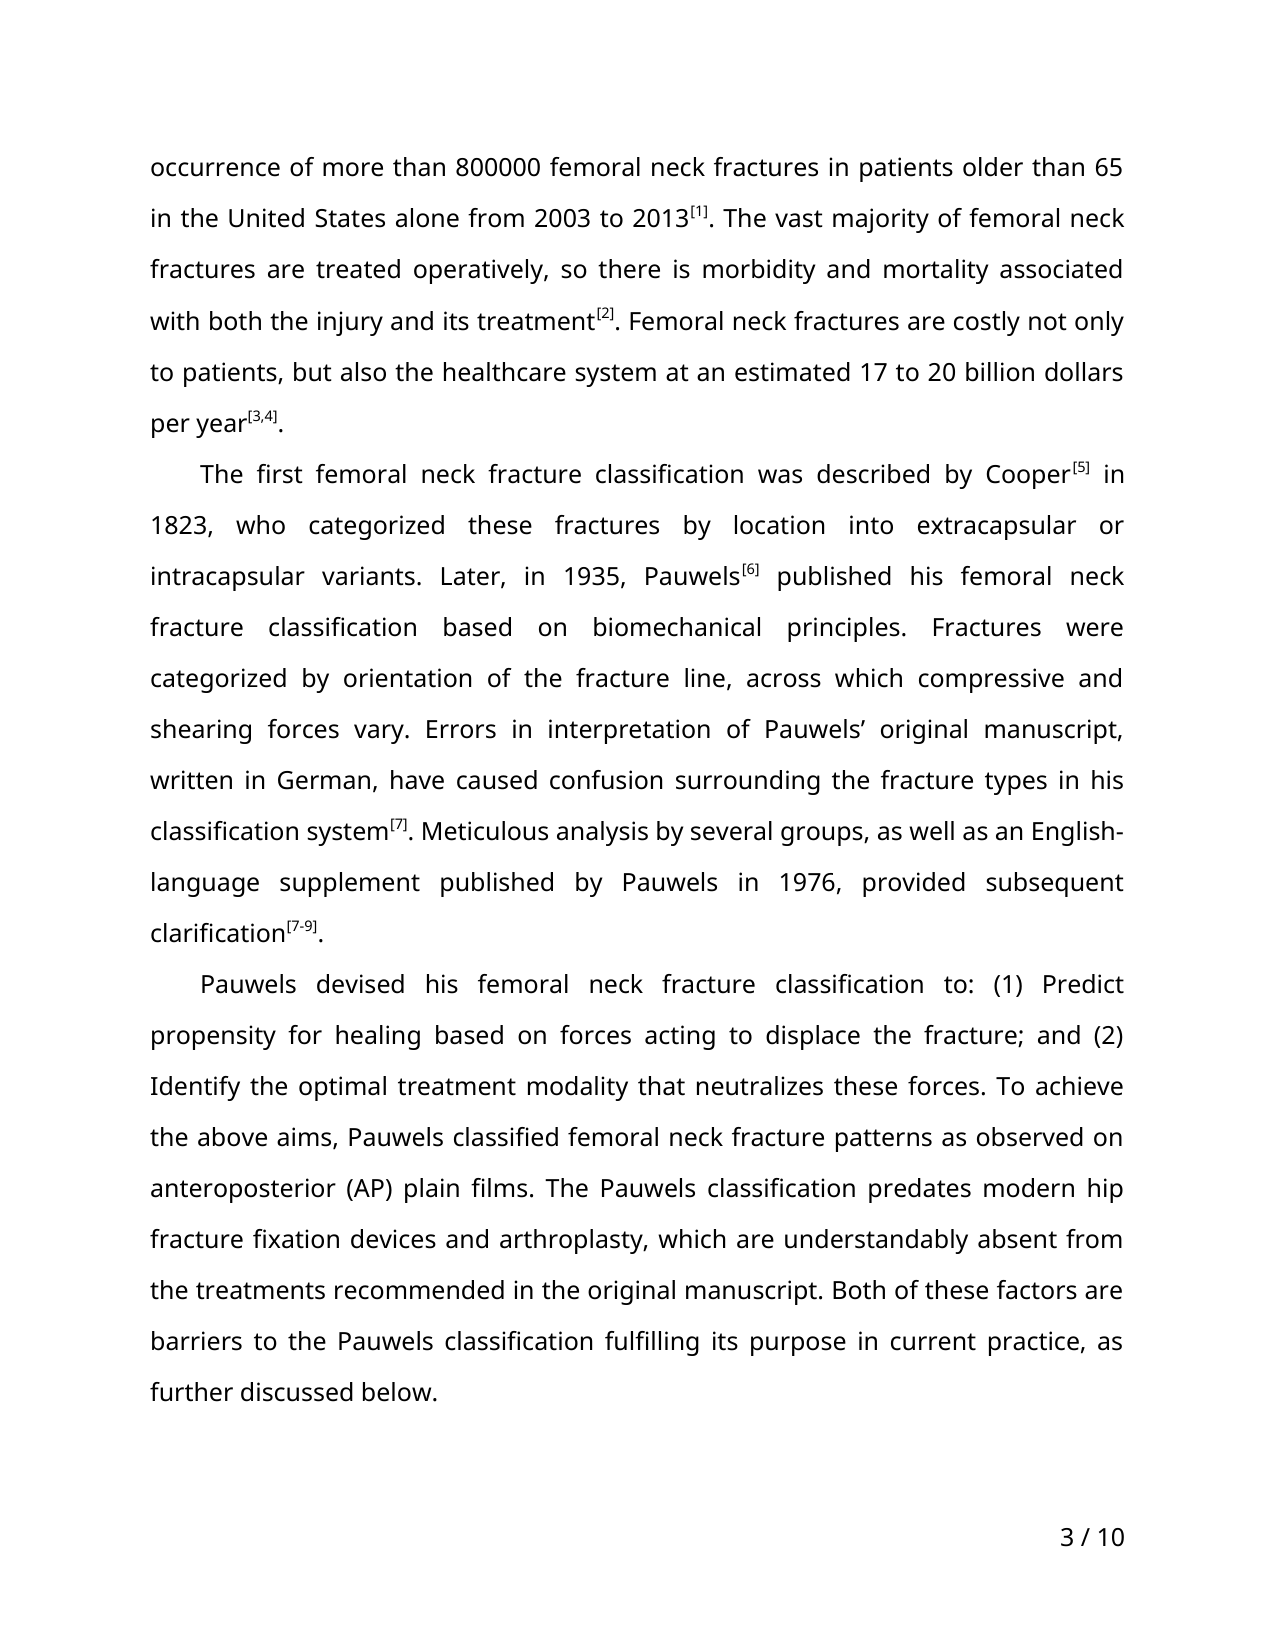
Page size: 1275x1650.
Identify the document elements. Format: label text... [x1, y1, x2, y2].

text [150, 150, 1125, 439]
text Pauwels devised his femoral neck fracture classification to: (1) Predict propensity for healing based on forces acting to displace the fracture; and (2) Identify the optimal treatment modality that neutralizes these forces. To achieve the above aims, Pauwels classified femoral neck fracture patterns as observed on anteroposterior (AP) plain films. The Pauwels classification predates modern hip fracture fixation devices and arthroplasty, which are understandably absent from the treatments recommended in the original manuscript. Both of these factors are barriers to the Pauwels classification fulfilling its purpose in current practice, as further discussed below. [150, 967, 1125, 1409]
text The first femoral neck fracture classification was described by Cooper[5] in 1823, who categorized these fractures by location into extracapsular or intracapsular variants. Later, in 1935, Pauwels[6] published his femoral neck fracture classification based on biomechanical principles. Fractures were categorized by orientation of the fracture line, across which compressive and shearing forces vary. Errors in interpretation of Pauwels’ original manuscript, written in German, have caused confusion surrounding the fracture types in his classification system[7]. Meticulous analysis by several groups, as well as an English-language supplement published by Pauwels in 1976, provided subsequent clarification[7-9]. [150, 456, 1125, 950]
